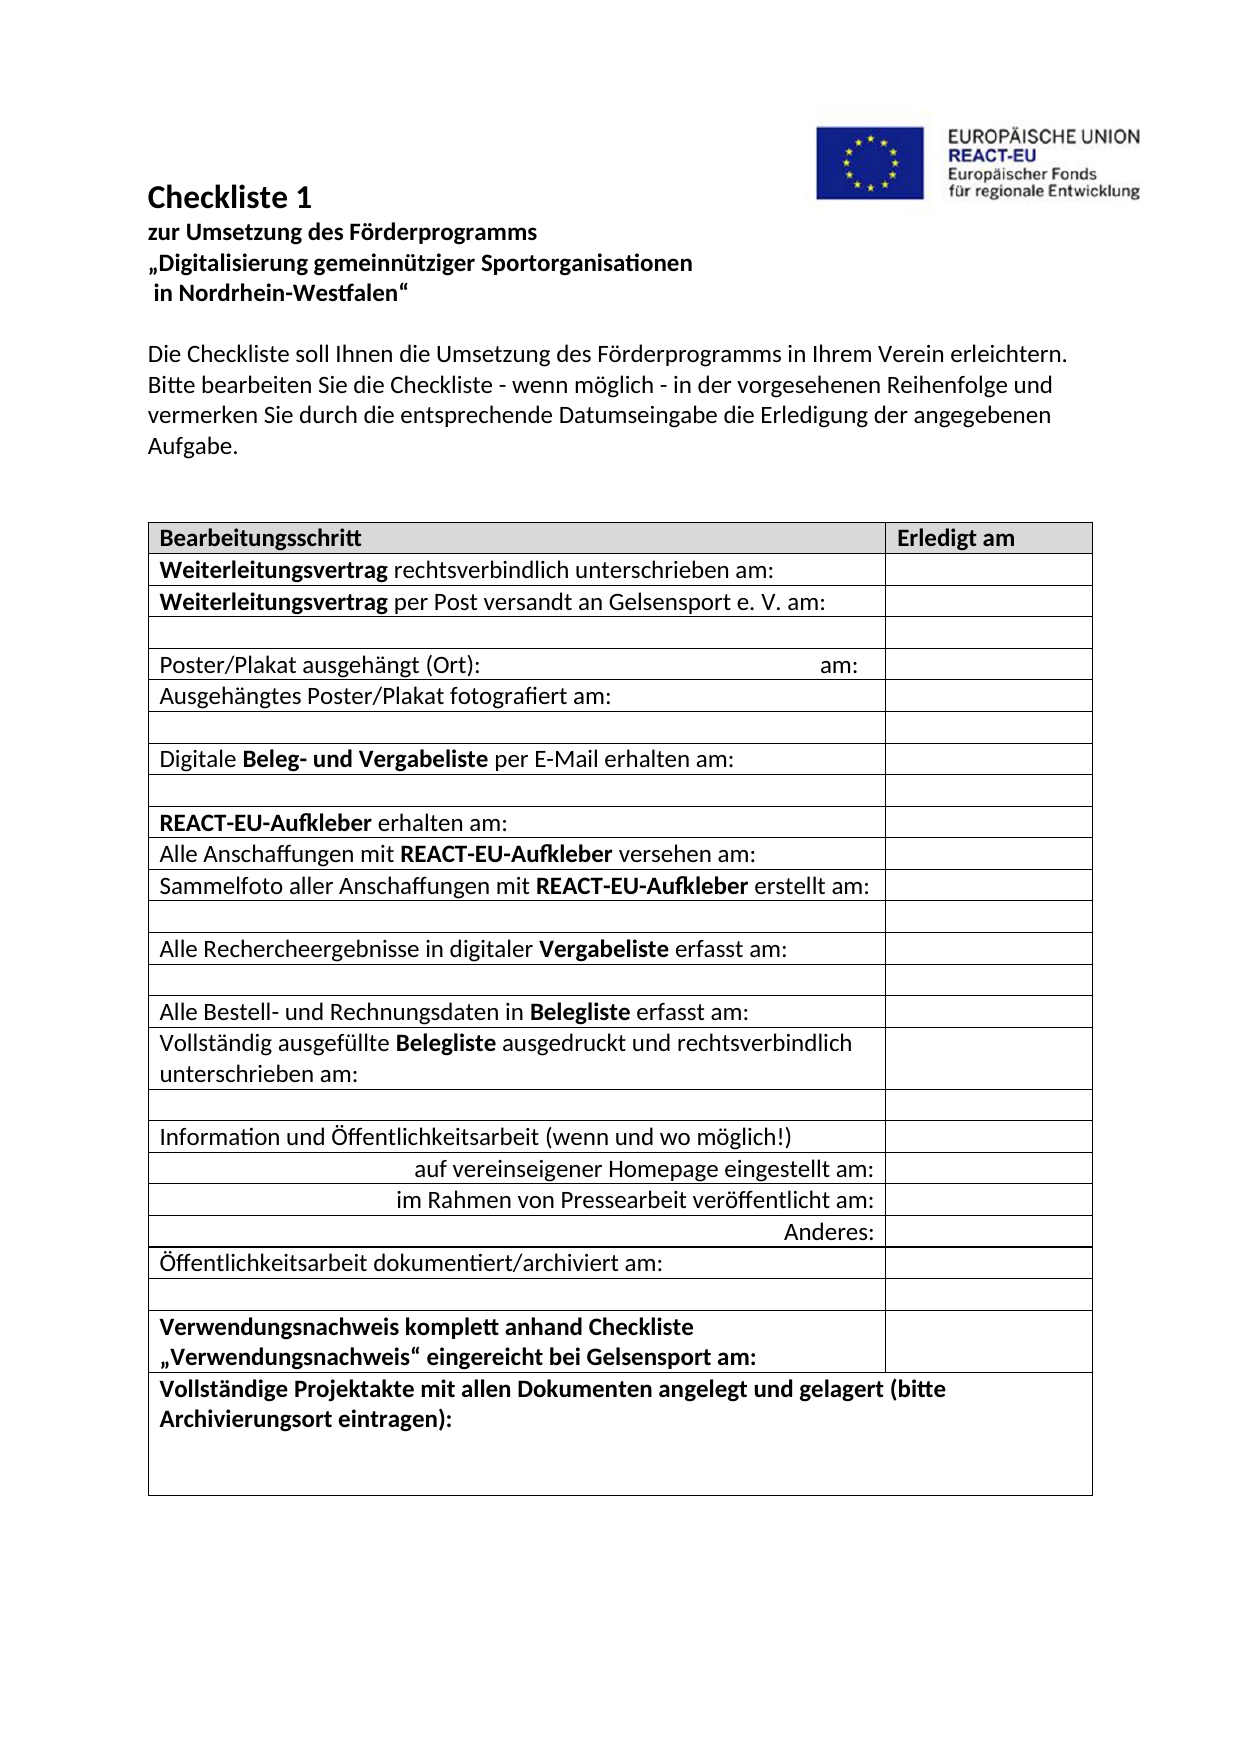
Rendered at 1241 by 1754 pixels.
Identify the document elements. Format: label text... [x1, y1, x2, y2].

table_cell [886, 1028, 1092, 1089]
table_cell [886, 1184, 1092, 1215]
table_cell Ausgehängtes Poster/Plakat fotografiert am: [149, 680, 885, 711]
table_cell [886, 649, 1092, 679]
text Checkliste 1 [148, 176, 805, 216]
table_cell Vollständig ausgefüllte Belegliste ausgedruckt und rechtsverbindlich unterschrieben am: [149, 1028, 885, 1089]
table_cell [886, 586, 1092, 616]
table_cell [149, 965, 885, 995]
table_header Bearbeitungsschritt [149, 523, 885, 553]
table_cell [149, 617, 885, 648]
table_cell Vollständige Projektakte mit allen Dokumenten angelegt und gelagert (bitte Archivierungsort eintragen): [149, 1373, 1092, 1495]
table_cell Poster/Plakat ausgehängt (Ort): am: [149, 649, 885, 679]
table_cell [886, 775, 1092, 806]
table_cell [886, 1090, 1092, 1120]
table_cell Weiterleitungsvertrag rechtsverbindlich unterschrieben am: [149, 554, 885, 585]
table_cell Verwendungsnachweis komplett anhand Checkliste „Verwendungsnachweis“ eingereicht bei Gelsensport am: [149, 1311, 885, 1372]
table_cell [886, 1153, 1092, 1183]
picture [805, 61, 1178, 267]
table_cell [886, 680, 1092, 711]
table_cell auf vereinseigener Homepage eingestellt am: [149, 1153, 885, 1183]
table_cell Anderes: [149, 1216, 885, 1246]
table_cell Alle Rechercheergebnisse in digitaler Vergabeliste erfasst am: [149, 933, 885, 963]
table_cell [886, 838, 1092, 869]
table_cell [886, 554, 1092, 585]
table_cell [886, 617, 1092, 648]
table_cell [886, 870, 1092, 900]
table_cell [886, 1279, 1092, 1309]
table_cell [886, 1248, 1092, 1278]
table_cell [886, 712, 1092, 742]
table_cell REACT-EU-Aufkleber erhalten am: [149, 807, 885, 837]
table_cell Weiterleitungsvertrag per Post versandt an Gelsensport e. V. am: [149, 586, 885, 616]
table_cell [886, 965, 1092, 995]
table_cell Digitale Beleg- und Vergabeliste per E-Mail erhalten am: [149, 744, 885, 774]
text zur Umsetzung des Förderprogramms „Digitalisierung gemeinnütziger Sportorganisationen in Nordrhein-Westfalen“ [148, 216, 1093, 308]
table_cell Alle Bestell- und Rechnungsdaten in Belegliste erfasst am: [149, 996, 885, 1027]
table_cell [886, 1216, 1092, 1246]
text Die Checkliste soll Ihnen die Umsetzung des Förderprogramms in Ihrem Verein erleichtern. Bitte bearbeiten Sie die Checkliste - wenn möglich - in der vorgesehenen Reihenfolge und vermerken Sie durch die entsprechende Datumseingabe die Erledigung der angegebenen Aufgabe. [148, 338, 1093, 461]
table_cell [149, 901, 885, 932]
table_cell Information und Öffentlichkeitsarbeit (wenn und wo möglich!) [149, 1121, 885, 1152]
table_cell [149, 1090, 885, 1120]
table_cell Alle Anschaffungen mit REACT-EU-Aufkleber versehen am: [149, 838, 885, 869]
table_cell [886, 901, 1092, 932]
table_cell im Rahmen von Pressearbeit veröffentlicht am: [149, 1184, 885, 1215]
table_cell [886, 996, 1092, 1027]
table_cell [149, 775, 885, 806]
table_cell Sammelfoto aller Anschaffungen mit REACT-EU-Aufkleber erstellt am: [149, 870, 885, 900]
table_cell [886, 744, 1092, 774]
table_header Erledigt am [886, 523, 1092, 553]
table_cell [886, 1121, 1092, 1152]
table_cell [886, 807, 1092, 837]
table_cell [886, 933, 1092, 963]
table_cell Öffentlichkeitsarbeit dokumentiert/archiviert am: [149, 1248, 885, 1278]
table_cell [149, 1279, 885, 1309]
table_cell [149, 712, 885, 742]
table_cell [886, 1311, 1092, 1372]
